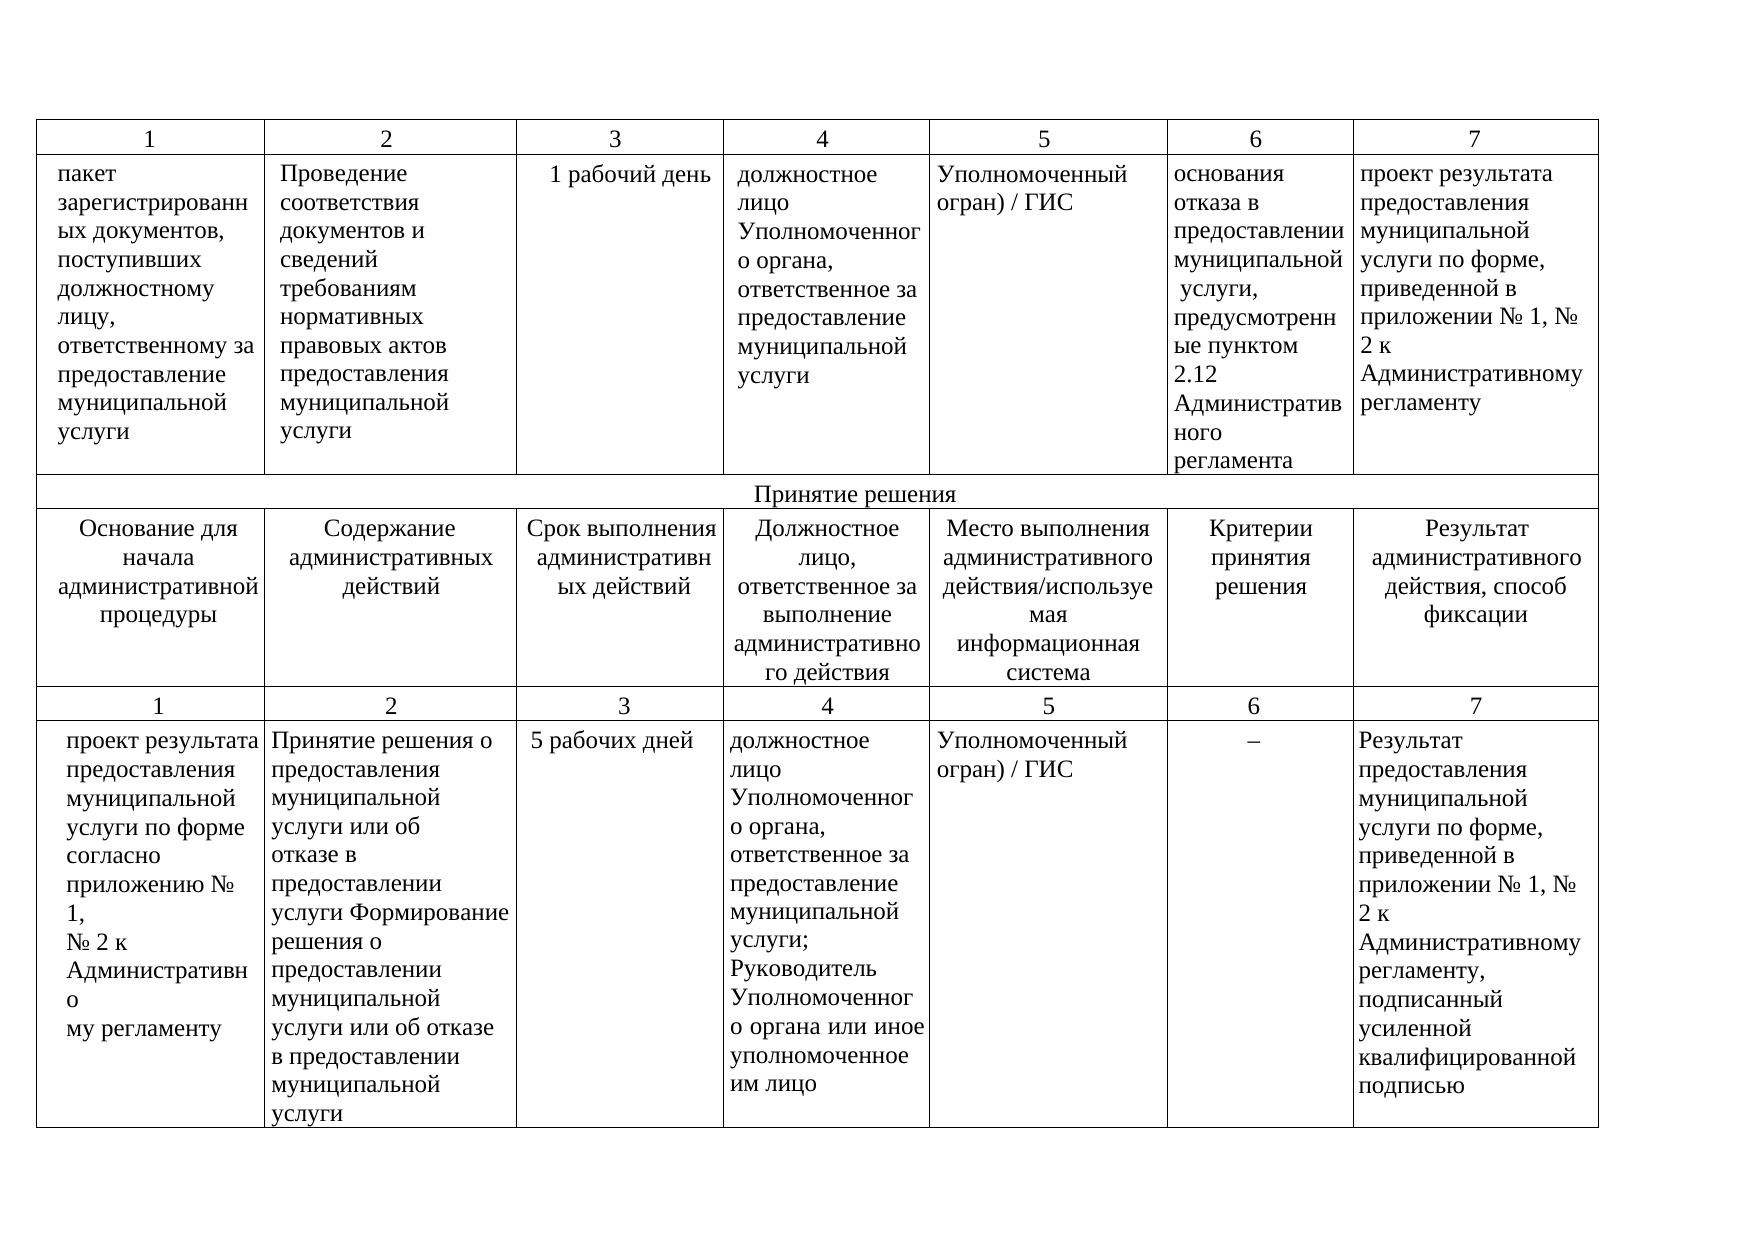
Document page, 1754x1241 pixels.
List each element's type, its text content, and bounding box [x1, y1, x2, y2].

table_cell 4 [724, 120, 929, 153]
table_cell Принятие решения о предоставления муниципальной услуги или об отказе в предоставлении услуги Формирование решения о предоставлении муниципальной услуги или об отказе в предоставлении муниципальной услуги [265, 721, 516, 1127]
table_cell Срок выполнения административных действий [517, 509, 723, 686]
table_cell пакет зарегистрированных документов, поступивших должностному лицу, ответственному за предоставление муниципальной услуги [37, 155, 264, 474]
table_cell Уполномоченный огран) / ГИС [930, 155, 1167, 474]
table_cell Содержание административных действий [265, 509, 516, 686]
table_cell 1 рабочий день [517, 155, 723, 474]
table_cell 4 [724, 687, 929, 720]
table_cell проект результата предоставления муниципальной услуги по форме, приведенной в приложении № 1, № 2 к Административному регламенту [1354, 155, 1598, 474]
table_cell Результат административного действия, способ фиксации [1354, 509, 1598, 686]
table_cell 1 [37, 687, 264, 720]
table_cell Проведение соответствия документов и сведений требованиям нормативных правовых актов предоставления муниципальной услуги [265, 155, 516, 474]
table_cell Основание для начала административной процедуры [37, 509, 264, 686]
table_cell основания отказа в предоставлении муниципальной услуги, предусмотренные пунктом 2.12 Административного регламента [1168, 155, 1353, 474]
table_cell 3 [517, 687, 723, 720]
table_cell 2 [265, 687, 516, 720]
table_cell 5 [930, 120, 1167, 153]
table_cell должностное лицо Уполномоченного органа, ответственное за предоставление муниципальной услуги; Руководитель Уполномоченного органа или иное уполномоченное им лицо [724, 721, 929, 1127]
table_cell Место выполнения административного действия/используемая информационная система [930, 509, 1167, 686]
table_cell 5 [930, 687, 1167, 720]
table_cell Критерии принятия решения [1168, 509, 1353, 686]
table_cell 1 [37, 120, 264, 153]
table_cell – [1168, 721, 1353, 1127]
table_cell 6 [1168, 687, 1353, 720]
table_cell Должностное лицо, ответственное за выполнение административного действия [724, 509, 929, 686]
table_cell 2 [265, 120, 516, 153]
table_cell 5 рабочих дней [517, 721, 723, 1127]
table_cell проект результата предоставления муниципальной услуги по форме согласно приложению № 1, № 2 к Административно му регламенту [37, 721, 264, 1127]
table_cell 7 [1354, 120, 1598, 153]
table_cell 6 [1168, 120, 1353, 153]
table_cell должностное лицо Уполномоченного органа, ответственное за предоставление муниципальной услуги [724, 155, 929, 474]
table_cell Уполномоченный огран) / ГИС [930, 721, 1167, 1127]
table_cell Результат предоставления муниципальной услуги по форме, приведенной в приложении № 1, № 2 к Административному регламенту, подписанный усиленной квалифицированной подписью [1354, 721, 1598, 1127]
table_cell 7 [1354, 687, 1598, 720]
table_cell 3 [517, 120, 723, 153]
table_cell Принятие решения [37, 475, 1598, 508]
